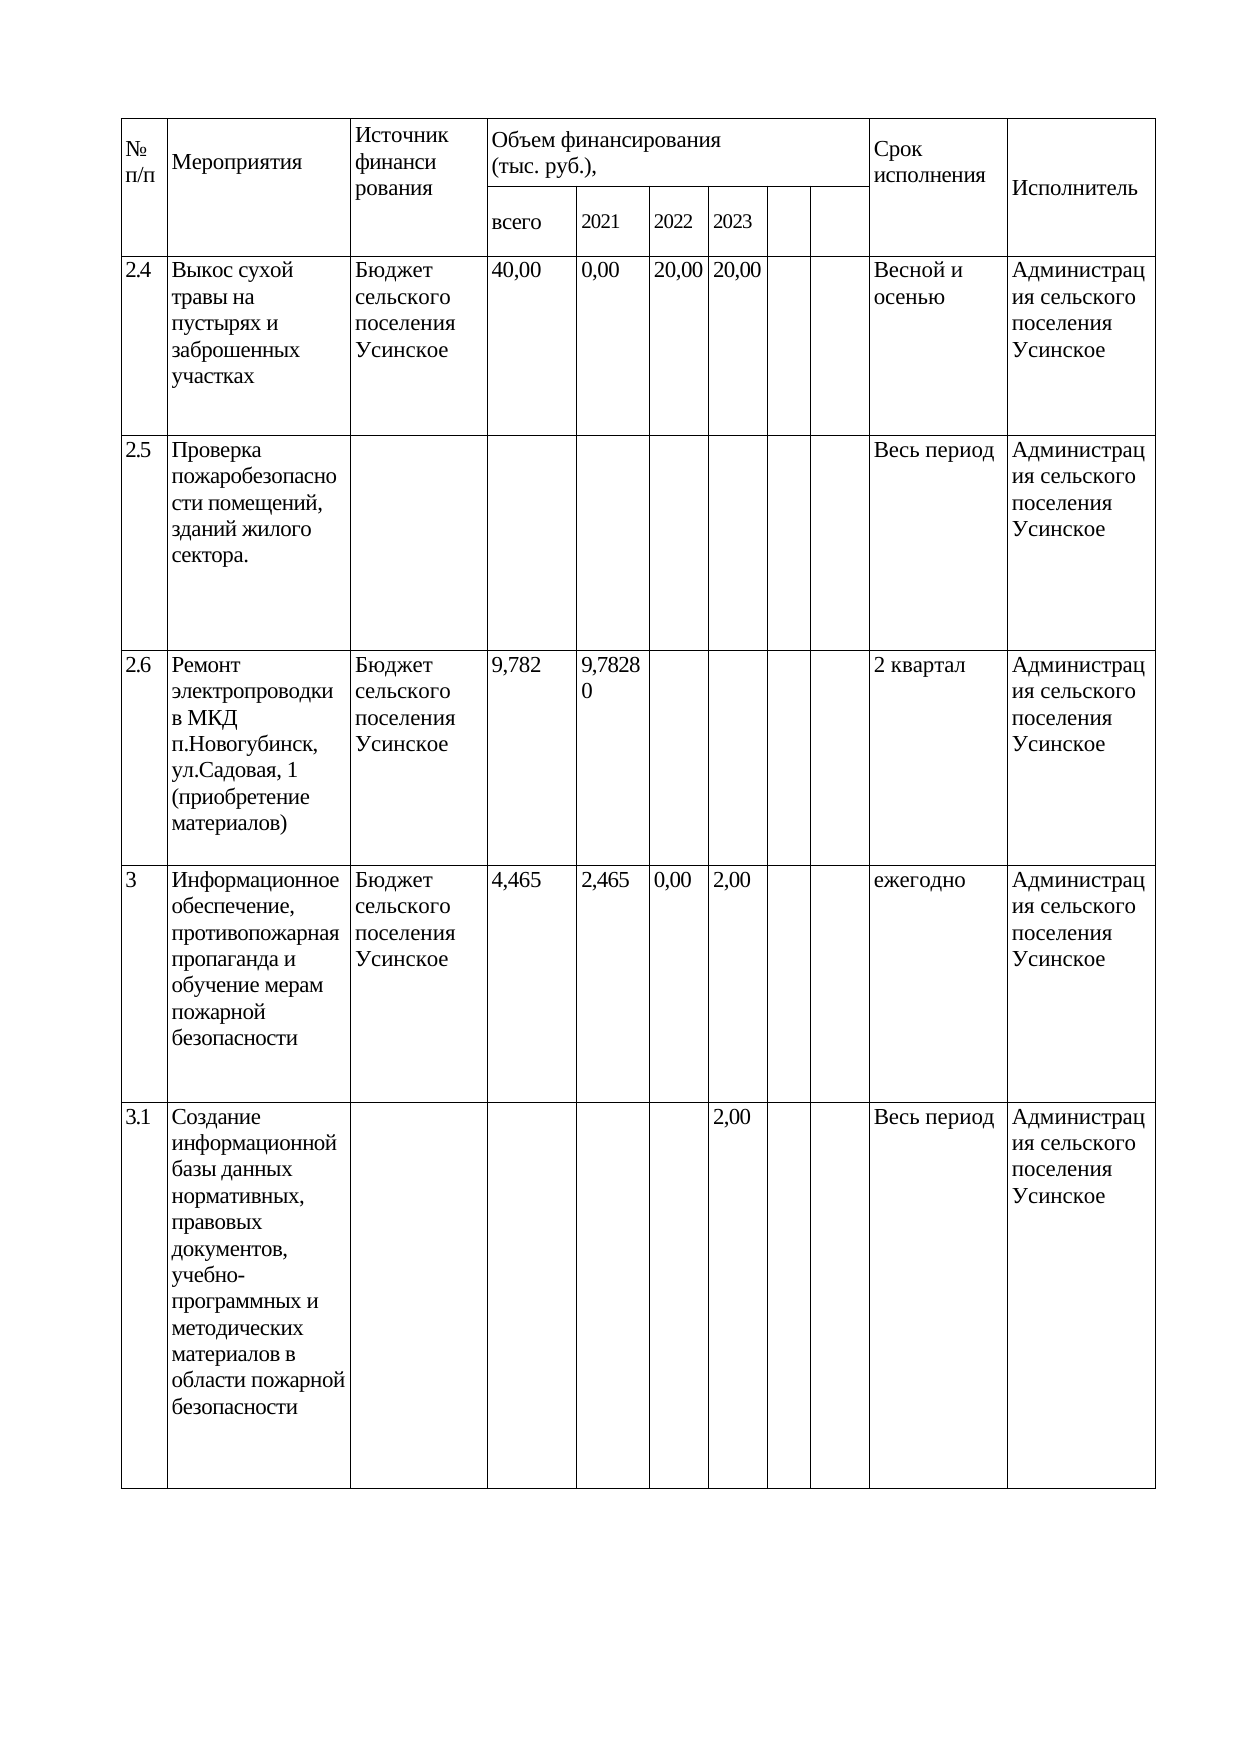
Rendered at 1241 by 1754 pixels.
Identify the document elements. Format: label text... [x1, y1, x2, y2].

table_header Объем финансирования (тыс. руб.), [488, 119, 869, 186]
table_cell 2021 [577, 187, 649, 256]
table_cell [811, 1103, 869, 1488]
table_cell [768, 436, 810, 650]
table_cell Весной и осенью [870, 257, 1007, 435]
table_cell Ремонт электропроводки в МКД п.Новогубинск, ул.Садовая, 1 (приобретение материалов) [168, 651, 350, 865]
table_cell 20,00 [709, 257, 767, 435]
table_cell Выкос сухой травы на пустырях и заброшенных участках [168, 257, 350, 435]
table_cell 2.5 [122, 436, 167, 650]
table_cell Проверка пожаробезопасности помещений, зданий жилого сектора. [168, 436, 350, 650]
table_cell Создание информационной базы данных нормативных, правовых документов, учебно-программных и методических материалов в области пожарной безопасности [168, 1103, 350, 1488]
table_cell [488, 1103, 576, 1488]
table_cell 0,00 [650, 866, 708, 1102]
table_cell 0,00 [577, 257, 649, 435]
table_cell [768, 866, 810, 1102]
table_cell [811, 257, 869, 435]
table_cell 2023 [709, 187, 767, 256]
table_cell 40,00 [488, 257, 576, 435]
table_cell [351, 436, 487, 650]
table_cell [1008, 1103, 1155, 1488]
table_cell Администрация сельского поселения Усинское [1008, 436, 1155, 650]
table_cell [650, 651, 708, 865]
table_cell Весь период [870, 1103, 1007, 1488]
table_cell 2.6 [122, 651, 167, 865]
table_cell 2 квартал [870, 651, 1007, 865]
table_cell Весь период [870, 436, 1007, 650]
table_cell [1008, 257, 1155, 435]
table_cell [351, 1103, 487, 1488]
table_cell Бюджет сельского поселения Усинское [351, 866, 487, 1102]
table_header Мероприятия [168, 119, 350, 256]
table_cell 2.4 [122, 257, 167, 435]
table_cell 9,782 [488, 651, 576, 865]
table_cell 2,465 [577, 866, 649, 1102]
table_cell [811, 436, 869, 650]
table_cell [768, 651, 810, 865]
table_cell [488, 436, 576, 650]
table_cell [811, 866, 869, 1102]
table_cell [768, 187, 810, 256]
table_cell 2,00 [709, 1103, 767, 1488]
table_cell [650, 436, 708, 650]
table_cell Бюджет сельского поселения Усинское [351, 651, 487, 865]
table_cell 2022 [650, 187, 708, 256]
table_cell [709, 651, 767, 865]
table_cell 3.1 [122, 1103, 167, 1488]
table_cell Бюджет сельского поселения Усинское [351, 257, 487, 435]
table_cell 20,00 [650, 257, 708, 435]
table_cell [811, 187, 869, 256]
table_cell Администрация сельского поселения Усинское [1008, 866, 1155, 1102]
table_header Срок исполнения [870, 119, 1007, 256]
table_header Исполнитель [1008, 119, 1155, 256]
table_cell [577, 436, 649, 650]
table_cell 9,78280 [577, 651, 649, 865]
table_cell 4,465 [488, 866, 576, 1102]
table_cell [768, 1103, 810, 1488]
table_cell [768, 257, 810, 435]
table_cell [709, 436, 767, 650]
table_cell Администрация сельского поселения Усинское [1008, 651, 1155, 865]
table_cell [577, 1103, 649, 1488]
table_header Источник финансирования [351, 119, 487, 256]
table_header № п/п [122, 119, 167, 256]
table_cell [650, 1103, 708, 1488]
table_cell [811, 651, 869, 865]
table_cell Информационное обеспечение, противопожарная пропаганда и обучение мерам пожарной безопасности [168, 866, 350, 1102]
table_cell ежегодно [870, 866, 1007, 1102]
table_cell 2,00 [709, 866, 767, 1102]
table_cell 3 [122, 866, 167, 1102]
table_cell всего [488, 187, 576, 256]
